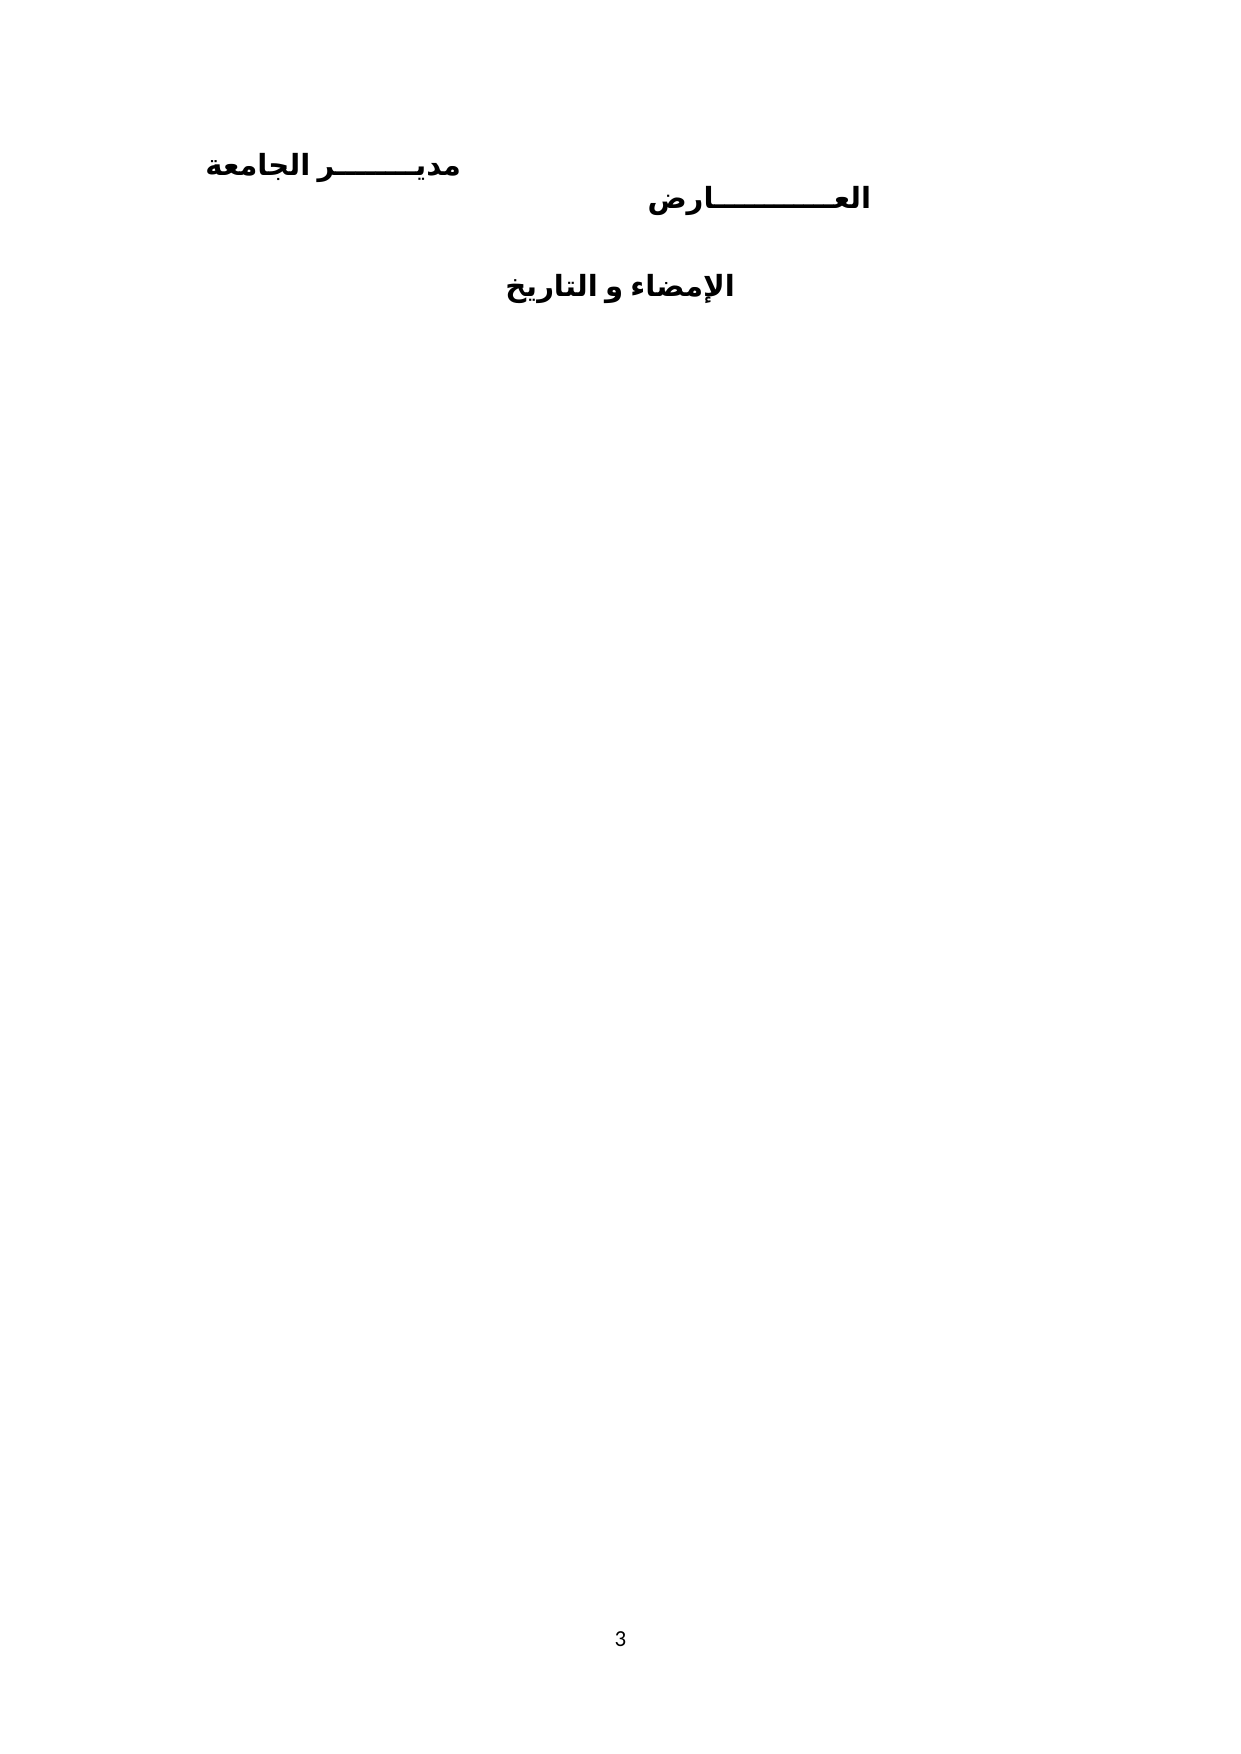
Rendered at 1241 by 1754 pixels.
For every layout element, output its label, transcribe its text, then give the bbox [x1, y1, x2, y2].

text مديــــــــر الجامعة العــــــــــــارض [148, 148, 1093, 248]
text الإمضاء و التاريخ [148, 269, 1093, 303]
